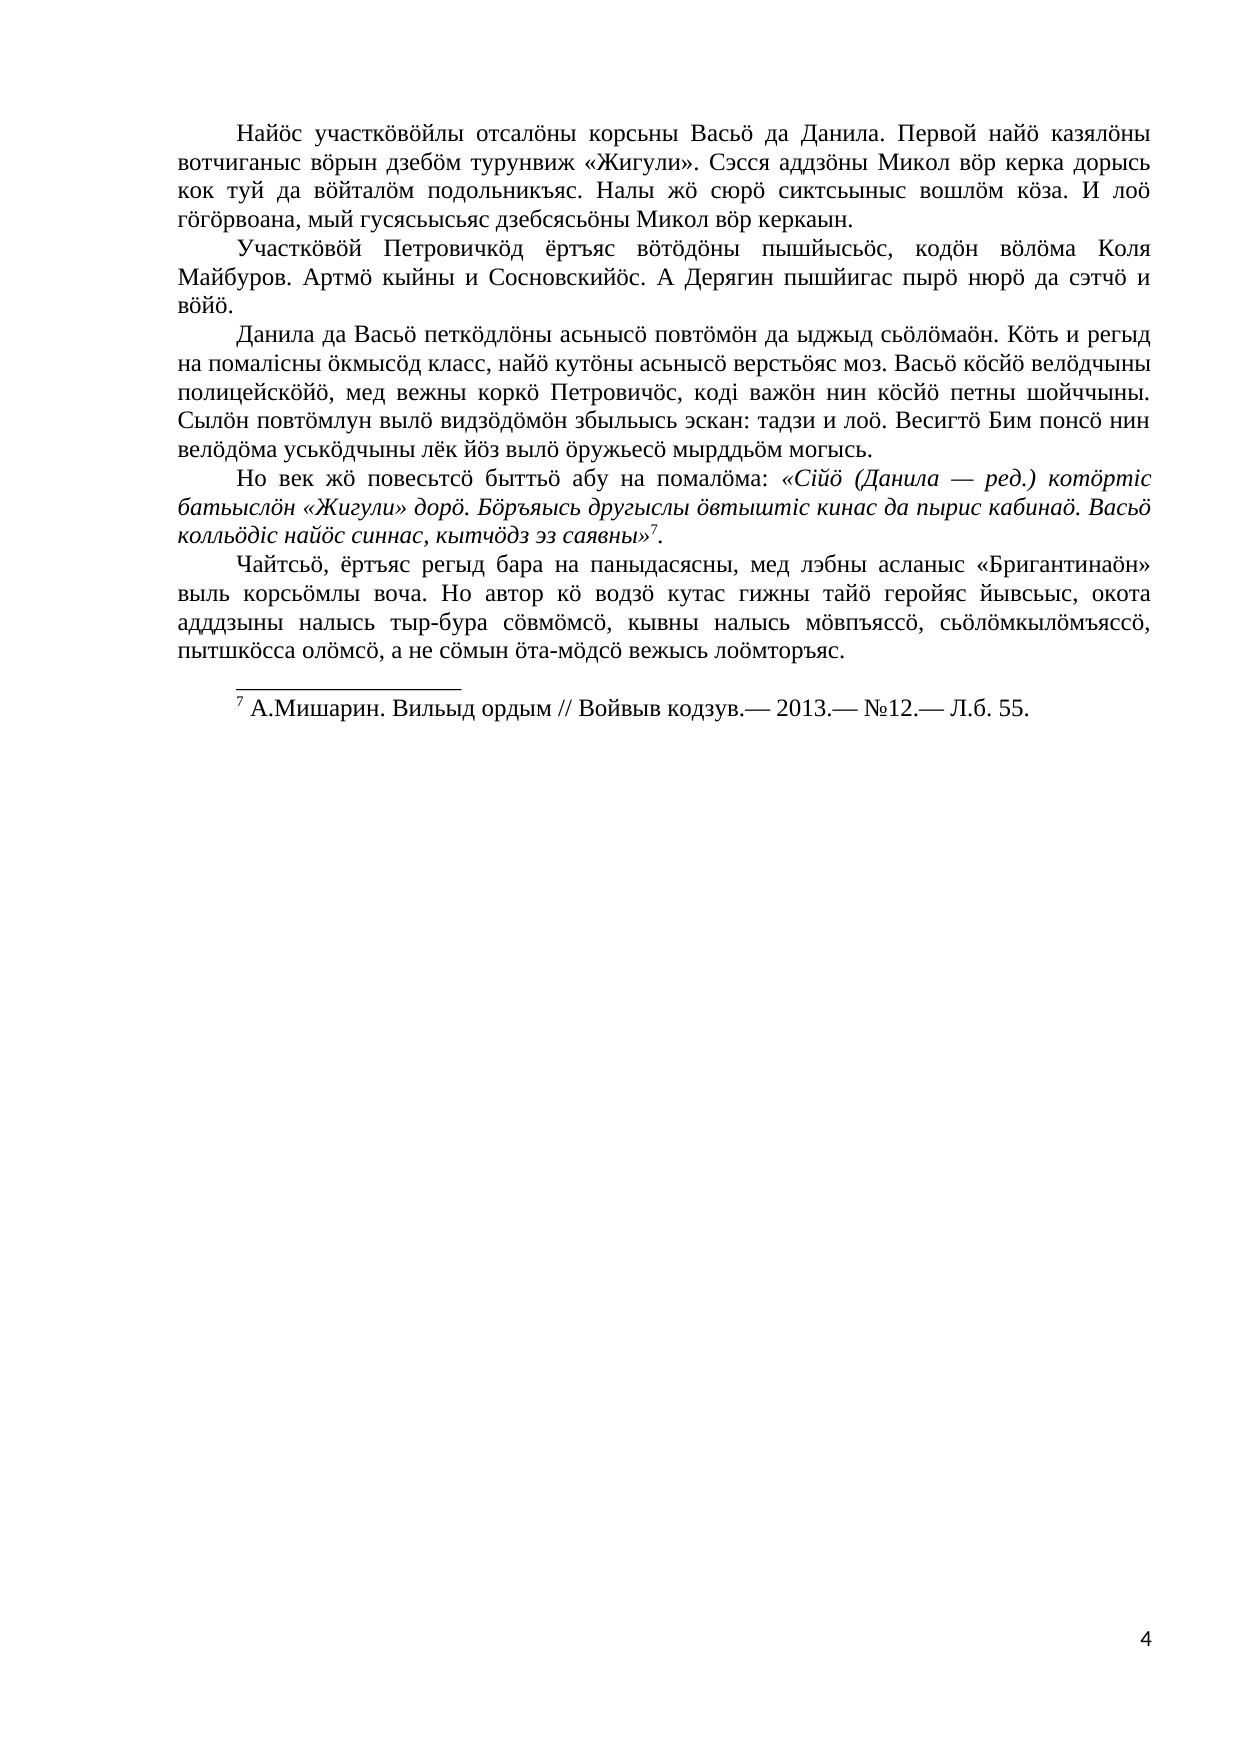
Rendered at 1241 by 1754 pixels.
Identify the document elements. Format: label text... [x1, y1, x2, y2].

text __________________ [177, 664, 1152, 693]
text Участкöвöй Петровичкöд ёртъяс вöтöдöны пышйысьöс, кодöн вöлöма Коля Майбуров. Артмö кыйны и Сосновскийöс. А Дерягин пышйигас пырö нюрö да сэтчö и вöйö. [177, 233, 1152, 319]
text Но век жö повесьтсö быттьö абу на помалöма: «Сiйö (Данила — ред.) котöртiс батьыслöн «Жигули» дорö. Бöръяысь другыслы öвтыштiс кинас да пырис кабинаö. Васьö колльöдiс найöс синнас, кытчöдз эз саявны»7. [177, 463, 1152, 549]
text Чайтсьö, ёртъяс регыд бара на паныдасясны, мед лэбны асланыс «Бригантинаöн» выль корсьöмлы воча. Но автор кö водзö кутас гижны тайö геройяс йывсьыс, окота адддзыны налысь тыр-бура сöвмöмсö, кывны налысь мöвпъяссö, сьöлöмкылöмъяссö, пытшкöсса олöмсö, а не сöмын öта-мöдсö вежысь лоöмторъяс. [177, 549, 1152, 664]
text 7 А.Мишарин. Вильыд ордым // Войвыв кодзув.— 2013.— №12.— Л.б. 55. [177, 693, 1152, 722]
text Данила да Васьö петкöдлöны асьнысö повтöмöн да ыджыд сьöлöмаöн. Кöть и регыд на помалiсны öкмысöд класс, найö кутöны асьнысö верстьöяс моз. Васьö кöсйö велöдчыны полицейскöйö, мед вежны коркö Петровичöс, кодi важöн нин кöсйö петны шойччыны. Сылöн повтöмлун вылö видзöдöмöн збыльысь эскан: тадзи и лоö. Весигтö Бим понсö нин велöдöма уськöдчыны лёк йöз вылö öружьесö мырддьöм могысь. [177, 319, 1152, 463]
text Найöс участкöвöйлы отсалöны корсьны Васьö да Данила. Первой найö казялöны вотчиганыс вöрын дзебöм турунвиж «Жигули». Сэсся аддзöны Микол вöр керка дорысь кок туй да вöйталöм подольникъяс. Налы жö сюрö сиктсьыныс вошлöм кöза. И лоö гöгöрвоана, мый гусясьысьяс дзебсясьöны Микол вöр керкаын. [177, 118, 1152, 233]
